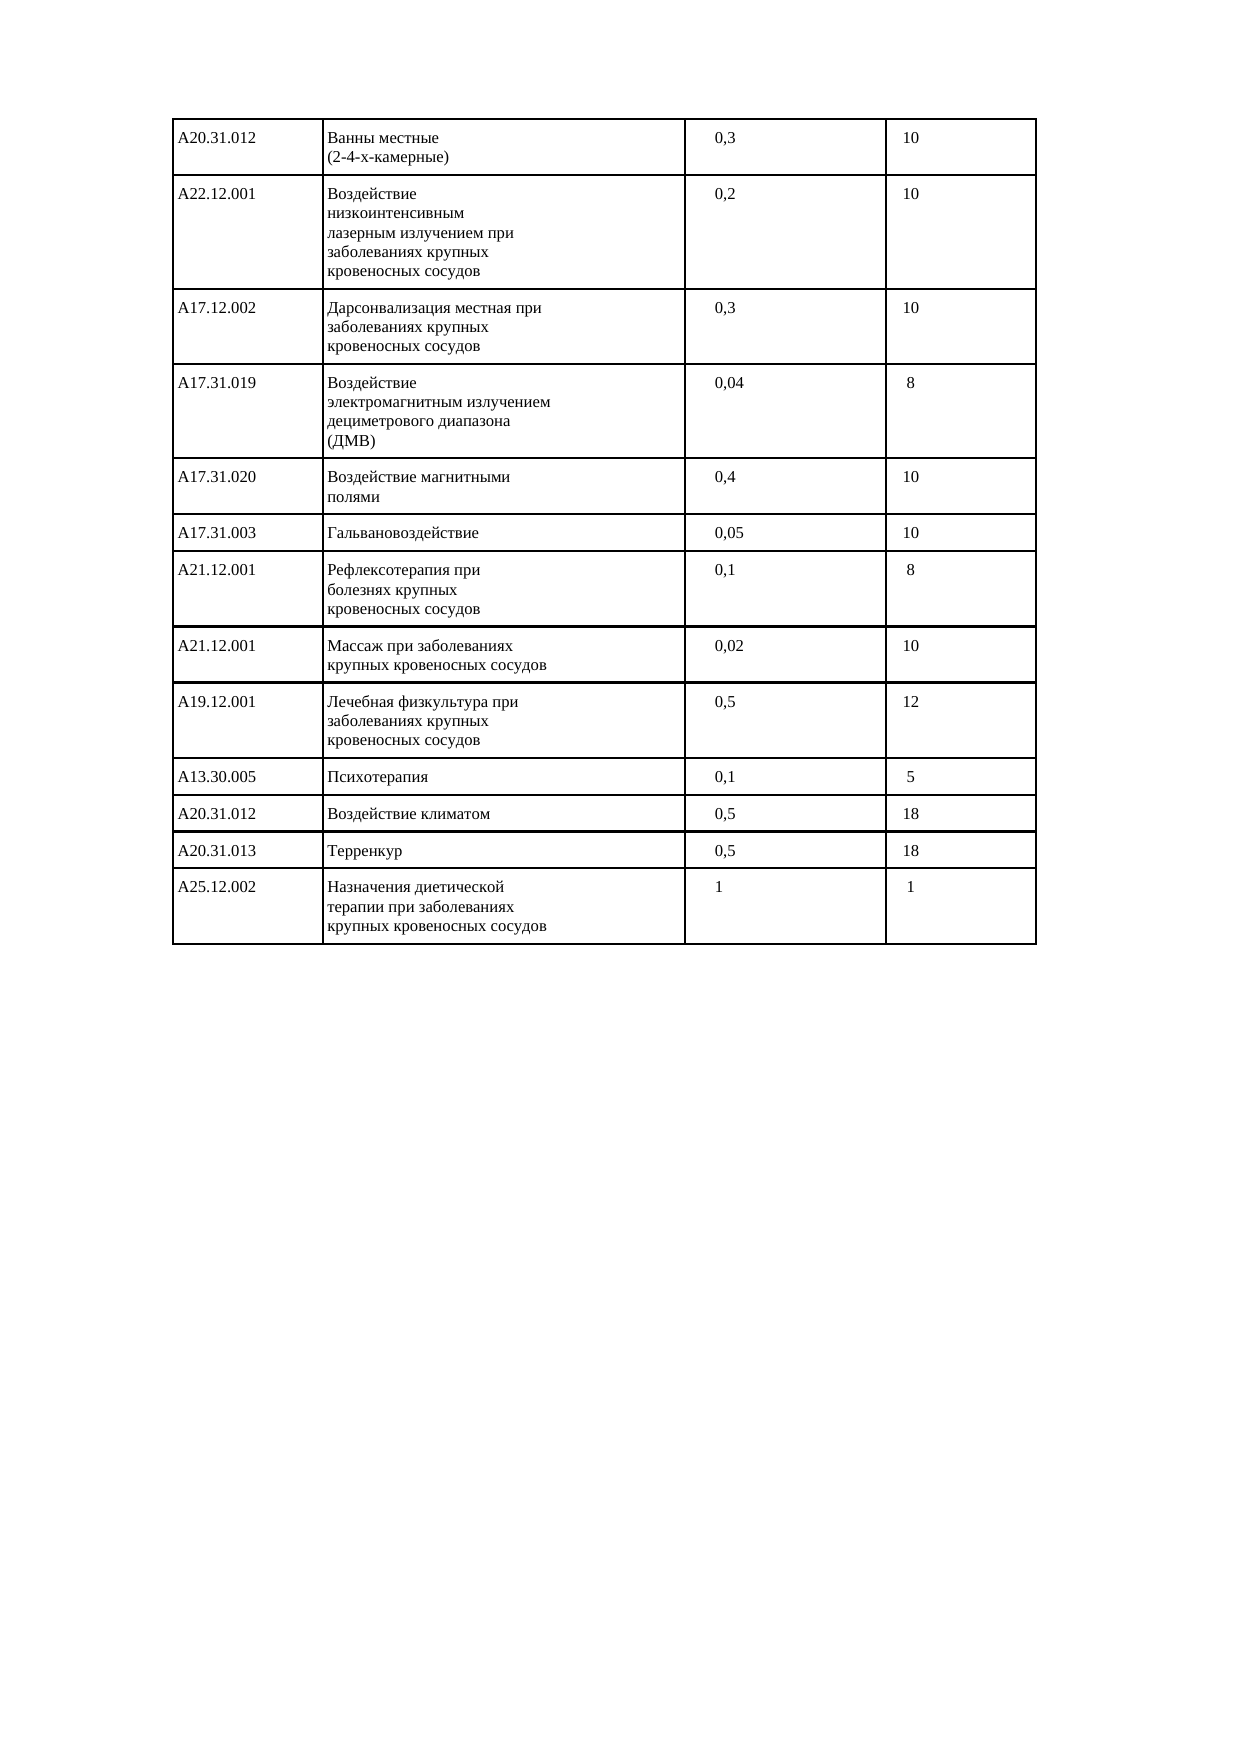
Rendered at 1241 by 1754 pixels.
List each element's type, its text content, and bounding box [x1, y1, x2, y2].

table_cell Гальвановоздействие [324, 515, 684, 550]
table_cell 0,3 [686, 290, 885, 363]
table_cell 12 [887, 684, 1035, 757]
table_cell Массаж при заболеваниях крупных кровеносных сосудов [324, 628, 684, 681]
table_cell 0,5 [686, 684, 885, 757]
table_cell 10 [887, 120, 1035, 174]
table_cell A17.12.002 [174, 290, 322, 363]
table_cell 0,3 [686, 120, 885, 174]
table_cell Воздействие низкоинтенсивным лазерным излучением при заболеваниях крупных кровеносных сосудов [324, 176, 684, 288]
table_cell 10 [887, 459, 1035, 513]
table_cell 0,1 [686, 759, 885, 793]
table_cell Ванны местные (2-4-х-камерные) [324, 120, 684, 174]
table_cell 8 [887, 365, 1035, 457]
table_cell Рефлексотерапия при болезнях крупных кровеносных сосудов [324, 552, 684, 625]
table_cell 0,5 [686, 796, 885, 830]
table_cell A22.12.001 [174, 176, 322, 288]
table_cell 0,04 [686, 365, 885, 457]
table_cell A13.30.005 [174, 759, 322, 793]
table_cell 0,1 [686, 552, 885, 625]
table_cell 10 [887, 628, 1035, 681]
table_cell Воздействие электромагнитным излучением дециметрового диапазона (ДМВ) [324, 365, 684, 457]
table_cell A20.31.012 [174, 796, 322, 830]
table_cell Терренкур [324, 833, 684, 867]
table_cell Воздействие климатом [324, 796, 684, 830]
table_cell A17.31.020 [174, 459, 322, 513]
table_cell Лечебная физкультура при заболеваниях крупных кровеносных сосудов [324, 684, 684, 757]
table_cell Дарсонвализация местная при заболеваниях крупных кровеносных сосудов [324, 290, 684, 363]
table_cell 0,05 [686, 515, 885, 550]
table_cell A25.12.002 [174, 869, 322, 942]
table_cell 10 [887, 290, 1035, 363]
table_cell A21.12.001 [174, 628, 322, 681]
table_cell А17.31.019 [174, 365, 322, 457]
table_cell A21.12.001 [174, 552, 322, 625]
table_cell A17.31.003 [174, 515, 322, 550]
table_cell A20.31.013 [174, 833, 322, 867]
table_cell 0,02 [686, 628, 885, 681]
table_cell Психотерапия [324, 759, 684, 793]
table_cell A19.12.001 [174, 684, 322, 757]
table_cell 1 [686, 869, 885, 942]
table_cell 8 [887, 552, 1035, 625]
table_cell 5 [887, 759, 1035, 793]
table_cell 0,5 [686, 833, 885, 867]
table_cell 18 [887, 833, 1035, 867]
table_cell 10 [887, 176, 1035, 288]
table_cell A20.31.012 [174, 120, 322, 174]
table_cell 18 [887, 796, 1035, 830]
table_cell 0,2 [686, 176, 885, 288]
table_cell Назначения диетической терапии при заболеваниях крупных кровеносных сосудов [324, 869, 684, 942]
table_cell 0,4 [686, 459, 885, 513]
table_cell 1 [887, 869, 1035, 942]
table_cell 10 [887, 515, 1035, 550]
table_cell Воздействие магнитными полями [324, 459, 684, 513]
